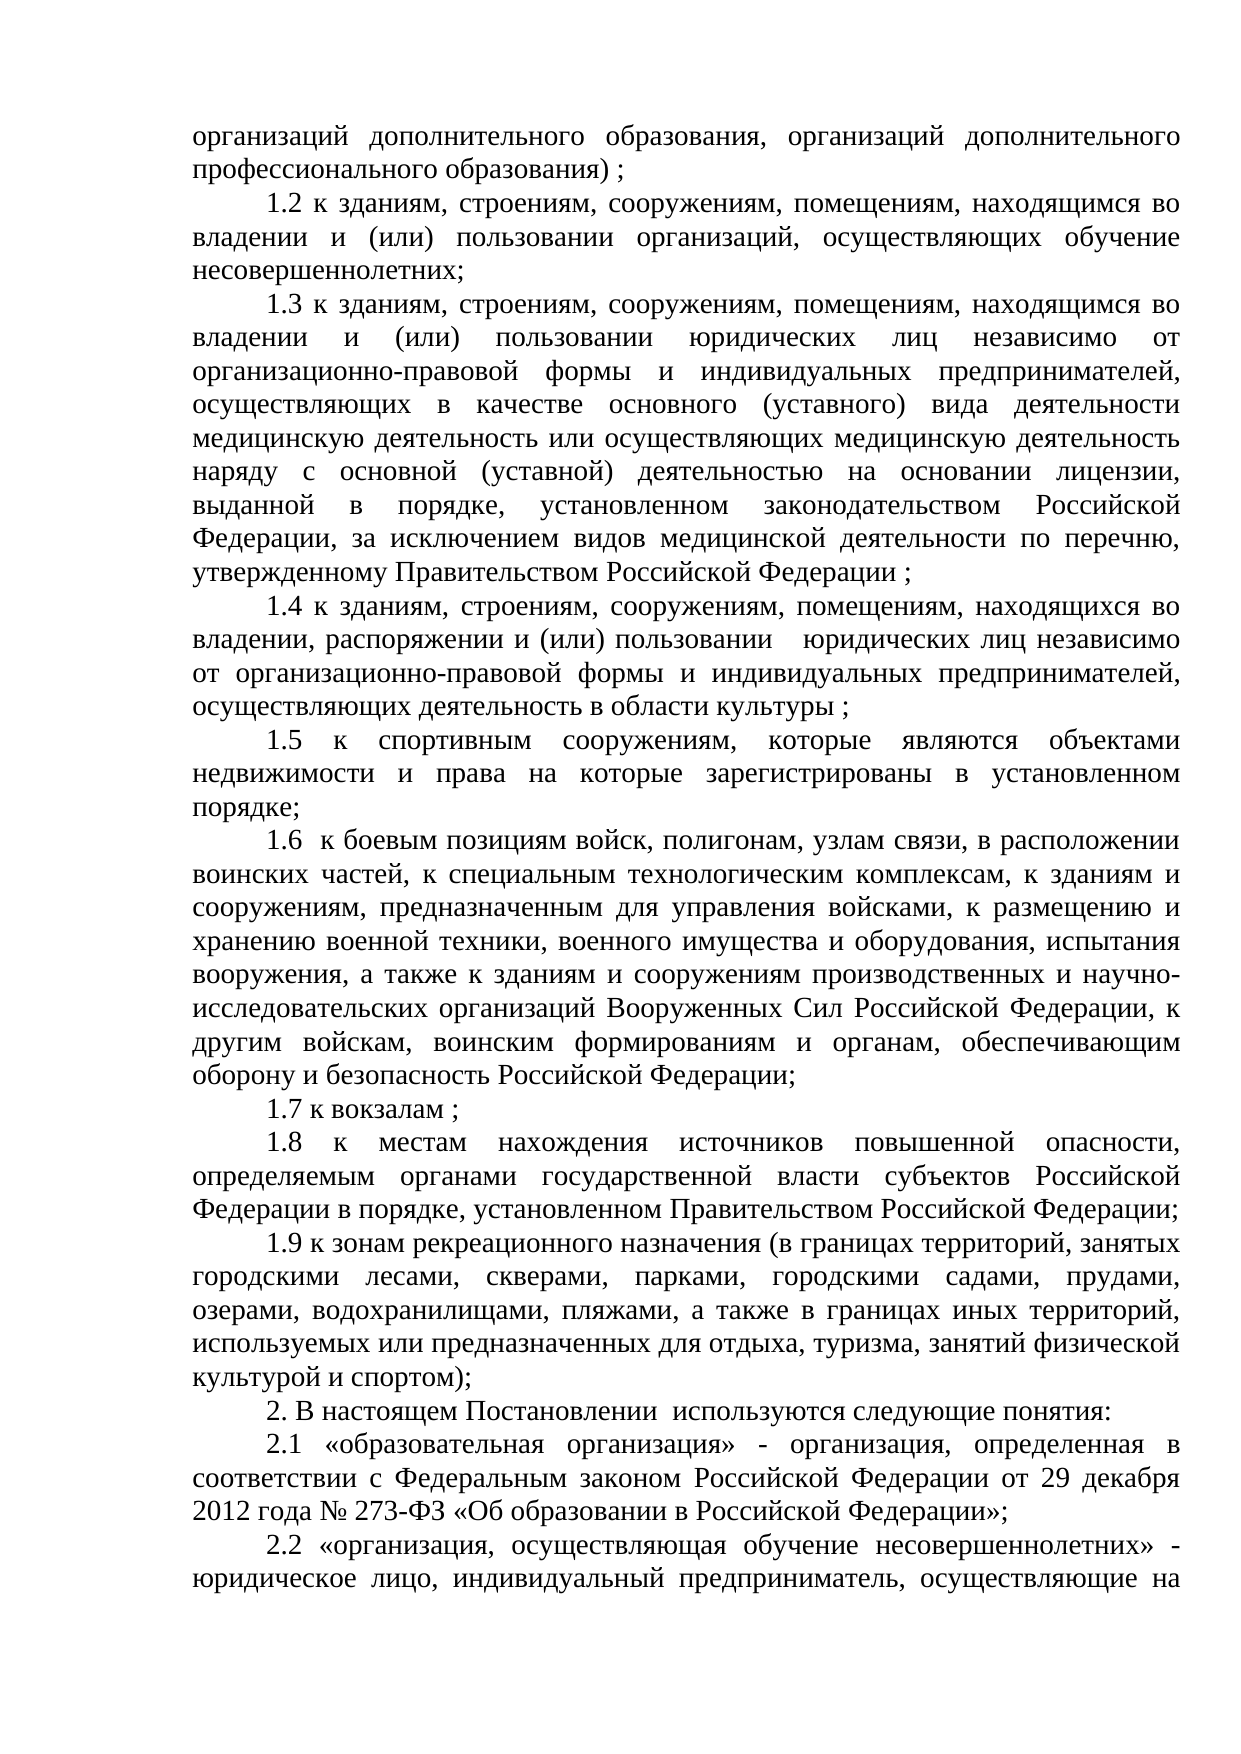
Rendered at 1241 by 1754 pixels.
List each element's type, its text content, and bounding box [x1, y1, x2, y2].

text 1.2 к зданиям, строениям, сооружениям, помещениям, находящимся во владении и (или) пользовании организаций, осуществляющих обучение несовершеннолетних; [192, 185, 1181, 286]
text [192, 1527, 1181, 1594]
text 1.8 к местам нахождения источников повышенной опасности, определяемым органами государственной власти субъектов Российской Федерации в порядке, установленном Правительством Российской Федерации; [192, 1124, 1181, 1225]
text 1.7 к вокзалам ; [192, 1091, 1181, 1124]
text 1.4 к зданиям, строениям, сооружениям, помещениям, находящихся во владении, распоряжении и (или) пользовании юридических лиц независимо от организационно-правовой формы и индивидуальных предпринимателей, осуществляющих деятельность в области культуры ; [192, 588, 1181, 722]
text 1.3 к зданиям, строениям, сооружениям, помещениям, находящимся во владении и (или) пользовании юридических лиц независимо от организационно-правовой формы и индивидуальных предпринимателей, осуществляющих в качестве основного (уставного) вида деятельности медицинскую деятельность или осуществляющих медицинскую деятельность наряду с основной (уставной) деятельностью на основании лицензии, выданной в порядке, установленном законодательством Российской Федерации, за исключением видов медицинской деятельности по перечню, утвержденному Правительством Российской Федерации ; [192, 286, 1181, 588]
text 1.9 к зонам рекреационного назначения (в границах территорий, занятых городскими лесами, скверами, парками, городскими садами, прудами, озерами, водохранилищами, пляжами, а также в границах иных территорий, используемых или предназначенных для отдыха, туризма, занятий физической культурой и спортом); [192, 1225, 1181, 1393]
text 2. В настоящем Постановлении используются следующие понятия: [192, 1393, 1181, 1426]
text 2.1 «образовательная организация» - организация, определенная в соответствии с Федеральным законом Российской Федерации от 29 декабря 2012 года № 273-ФЗ «Об образовании в Российской Федерации»; [192, 1426, 1181, 1527]
text 1.6 к боевым позициям войск, полигонам, узлам связи, в расположении воинских частей, к специальным технологическим комплексам, к зданиям и сооружениям, предназначенным для управления войсками, к размещению и хранению военной техники, военного имущества и оборудования, испытания вооружения, а также к зданиям и сооружениям производственных и научно-исследовательских организаций Вооруженных Сил Российской Федерации, к другим войскам, воинским формированиям и органам, обеспечивающим оборону и безопасность Российской Федерации; [192, 822, 1181, 1091]
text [192, 118, 1181, 185]
text 1.5 к спортивным сооружениям, которые являются объектами недвижимости и права на которые зарегистрированы в установленном порядке; [192, 722, 1181, 822]
